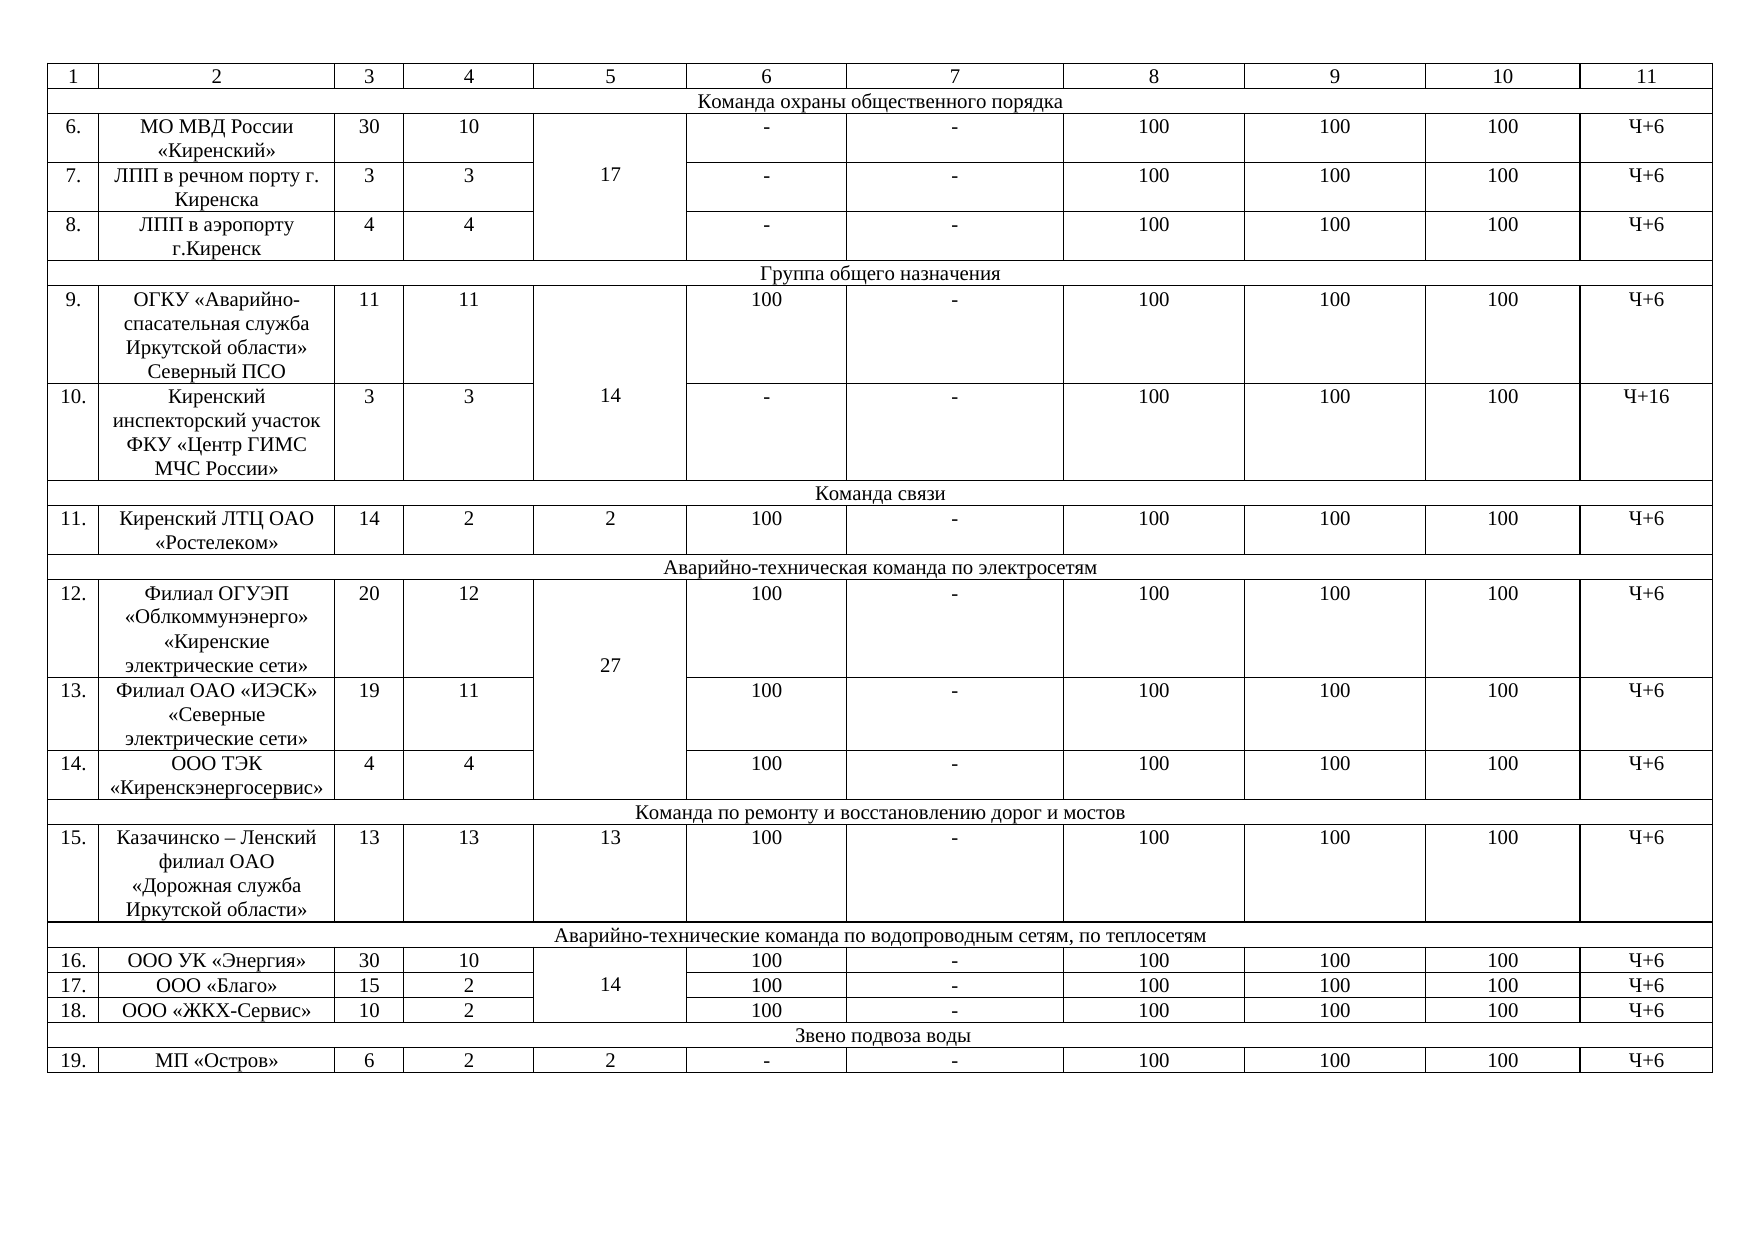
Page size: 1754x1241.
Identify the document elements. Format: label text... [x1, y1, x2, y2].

table_cell 3 [404, 384, 533, 480]
table_cell - [847, 1048, 1063, 1072]
table_header 2 [99, 64, 334, 88]
table_header 8 [1064, 64, 1244, 88]
table_cell Ч+6 [1581, 163, 1712, 211]
table_cell Аварийно-технические команда по водопроводным сетям, по теплосетям [48, 923, 1712, 947]
table_cell 100 [687, 998, 846, 1022]
table_cell 2 [404, 973, 533, 997]
table_cell 100 [1426, 973, 1579, 997]
table_cell 100 [1245, 1048, 1425, 1072]
table_cell Казачинско – Ленский филиал ОАО «Дорожная служба Иркутской области» [99, 825, 334, 921]
table_cell 100 [1245, 948, 1425, 972]
table_cell 100 [1064, 678, 1244, 750]
table_cell 100 [1245, 751, 1425, 799]
table_cell Ч+16 [1581, 384, 1712, 480]
table_cell 11. [48, 506, 98, 554]
table_cell 100 [1245, 580, 1425, 677]
table_cell 100 [687, 825, 846, 921]
table_cell ОГКУ «Аварийно-спасательная служба Иркутской области» Северный ПСО [99, 286, 334, 383]
table_header 9 [1245, 64, 1425, 88]
table_cell - [847, 114, 1063, 162]
table_cell - [687, 384, 846, 480]
table_cell 2 [534, 506, 686, 554]
table_cell 6. [48, 114, 98, 162]
table_cell 11 [335, 286, 403, 383]
table_cell Команда связи [48, 481, 1712, 505]
table_cell 100 [687, 973, 846, 997]
table_cell 100 [1426, 825, 1579, 921]
table_cell 15. [48, 825, 98, 921]
table_cell 100 [1426, 506, 1579, 554]
table_cell 2 [404, 506, 533, 554]
table_cell - [847, 751, 1063, 799]
table_cell 10. [48, 384, 98, 480]
table_cell Филиал ОГУЭП «Облкоммунэнерго» «Киренские электрические сети» [99, 580, 334, 677]
table_cell 100 [1064, 384, 1244, 480]
table_cell 11 [404, 286, 533, 383]
table_cell 4 [404, 751, 533, 799]
table_cell Ч+6 [1581, 678, 1712, 750]
table_cell 12 [404, 580, 533, 677]
table_cell 100 [1245, 286, 1425, 383]
table_cell 100 [1426, 1048, 1579, 1072]
table_header 4 [404, 64, 533, 88]
table_cell 10 [404, 948, 533, 972]
table_cell 30 [335, 948, 403, 972]
table_cell 100 [687, 751, 846, 799]
table_cell 14 [534, 286, 686, 480]
table_cell 100 [1064, 506, 1244, 554]
table_cell 100 [1245, 163, 1425, 211]
table_cell 100 [1245, 998, 1425, 1022]
table_cell 100 [1426, 751, 1579, 799]
table_cell 13 [534, 825, 686, 921]
table_cell 100 [1064, 163, 1244, 211]
table_cell Аварийно-техническая команда по электросетям [48, 555, 1712, 579]
table_cell ООО «Благо» [99, 973, 334, 997]
table_cell - [847, 212, 1063, 260]
table_cell 18. [48, 998, 98, 1022]
table_cell МО МВД России «Киренский» [99, 114, 334, 162]
table_cell 17. [48, 973, 98, 997]
table_cell 20 [335, 580, 403, 677]
table_cell 100 [1064, 580, 1244, 677]
table_cell - [847, 506, 1063, 554]
table_cell 15 [335, 973, 403, 997]
table_header 5 [534, 64, 686, 88]
table_cell Звено подвоза воды [48, 1023, 1712, 1047]
table_cell 3 [335, 384, 403, 480]
table_cell Ч+6 [1581, 751, 1712, 799]
table_cell 100 [1064, 998, 1244, 1022]
table_cell Команда по ремонту и восстановлению дорог и мостов [48, 800, 1712, 824]
table_cell Ч+6 [1581, 973, 1712, 997]
table_cell - [687, 1048, 846, 1072]
table_cell 16. [48, 948, 98, 972]
table_cell 100 [1245, 678, 1425, 750]
table_cell 3 [335, 163, 403, 211]
table_cell Ч+6 [1581, 948, 1712, 972]
table_cell 100 [1064, 286, 1244, 383]
table_cell 100 [1426, 212, 1579, 260]
table_cell - [847, 948, 1063, 972]
table_cell Группа общего назначения [48, 261, 1712, 285]
table_cell 3 [404, 163, 533, 211]
table_cell 10 [404, 114, 533, 162]
table_cell 100 [1064, 114, 1244, 162]
table_cell 17 [534, 114, 686, 260]
table_cell 100 [687, 286, 846, 383]
table_cell 100 [1064, 973, 1244, 997]
table_cell 4 [404, 212, 533, 260]
table_cell 4 [335, 751, 403, 799]
table_cell 100 [1426, 163, 1579, 211]
table_cell 100 [1064, 1048, 1244, 1072]
table_cell 100 [1245, 114, 1425, 162]
table_cell 8. [48, 212, 98, 260]
table_cell 19. [48, 1048, 98, 1072]
table_cell ООО УК «Энергия» [99, 948, 334, 972]
table_cell ООО ТЭК «Киренскэнергосервис» [99, 751, 334, 799]
table_cell - [847, 998, 1063, 1022]
table_cell - [847, 163, 1063, 211]
table_cell 100 [1426, 678, 1579, 750]
table_cell - [847, 825, 1063, 921]
table_cell Ч+6 [1581, 506, 1712, 554]
table_cell 2 [404, 998, 533, 1022]
table_cell 100 [1064, 212, 1244, 260]
table_cell Филиал ОАО «ИЭСК» «Северные электрические сети» [99, 678, 334, 750]
table_cell - [847, 973, 1063, 997]
table_cell 100 [687, 948, 846, 972]
table_cell Ч+6 [1581, 998, 1712, 1022]
table_cell 10 [335, 998, 403, 1022]
table_cell - [687, 163, 846, 211]
table_cell 100 [1064, 948, 1244, 972]
table_cell ЛПП в аэропорту г.Киренск [99, 212, 334, 260]
table_cell 13 [335, 825, 403, 921]
table_cell 2 [404, 1048, 533, 1072]
table_cell 11 [404, 678, 533, 750]
table_cell 30 [335, 114, 403, 162]
table_cell 100 [1245, 384, 1425, 480]
table_cell 14 [335, 506, 403, 554]
table_cell Ч+6 [1581, 580, 1712, 677]
table_header 7 [847, 64, 1063, 88]
table_cell - [687, 114, 846, 162]
table_cell 100 [687, 678, 846, 750]
table_cell 14 [534, 948, 686, 1022]
table_cell 100 [687, 506, 846, 554]
table_cell Ч+6 [1581, 114, 1712, 162]
table_cell 100 [1426, 286, 1579, 383]
table_cell Ч+6 [1581, 825, 1712, 921]
table_cell Команда охраны общественного порядка [48, 89, 1712, 113]
table_cell 100 [1426, 948, 1579, 972]
table_header 11 [1581, 64, 1712, 88]
table_cell Ч+6 [1581, 212, 1712, 260]
table_cell Ч+6 [1581, 286, 1712, 383]
table_header 10 [1426, 64, 1579, 88]
table_cell 12. [48, 580, 98, 677]
table_cell 100 [1245, 973, 1425, 997]
table_cell 13. [48, 678, 98, 750]
table_cell 100 [1245, 212, 1425, 260]
table_cell 9. [48, 286, 98, 383]
table_header 3 [335, 64, 403, 88]
table_cell 100 [1064, 751, 1244, 799]
table_cell 100 [1426, 384, 1579, 480]
table_cell - [847, 678, 1063, 750]
table_cell 2 [534, 1048, 686, 1072]
table_cell Ч+6 [1581, 1048, 1712, 1072]
table_cell 19 [335, 678, 403, 750]
table_cell 100 [1064, 825, 1244, 921]
table_cell 100 [1426, 998, 1579, 1022]
table_header 1 [48, 64, 98, 88]
table_cell ООО «ЖКХ-Сервис» [99, 998, 334, 1022]
table_cell 100 [687, 580, 846, 677]
table_cell 27 [534, 580, 686, 799]
table_cell Киренский инспекторский участок ФКУ «Центр ГИМС МЧС России» [99, 384, 334, 480]
table_cell - [687, 212, 846, 260]
table_cell 100 [1245, 825, 1425, 921]
table_cell 100 [1426, 114, 1579, 162]
table_cell 100 [1426, 580, 1579, 677]
table_cell МП «Остров» [99, 1048, 334, 1072]
table_cell - [847, 580, 1063, 677]
table_cell 7. [48, 163, 98, 211]
table_cell 100 [1245, 506, 1425, 554]
table_cell 6 [335, 1048, 403, 1072]
table_cell 14. [48, 751, 98, 799]
table_cell ЛПП в речном порту г. Киренска [99, 163, 334, 211]
table_cell 13 [404, 825, 533, 921]
table_cell - [847, 384, 1063, 480]
table_header 6 [687, 64, 846, 88]
table_cell - [847, 286, 1063, 383]
table_cell 4 [335, 212, 403, 260]
table_cell Киренский ЛТЦ ОАО «Ростелеком» [99, 506, 334, 554]
